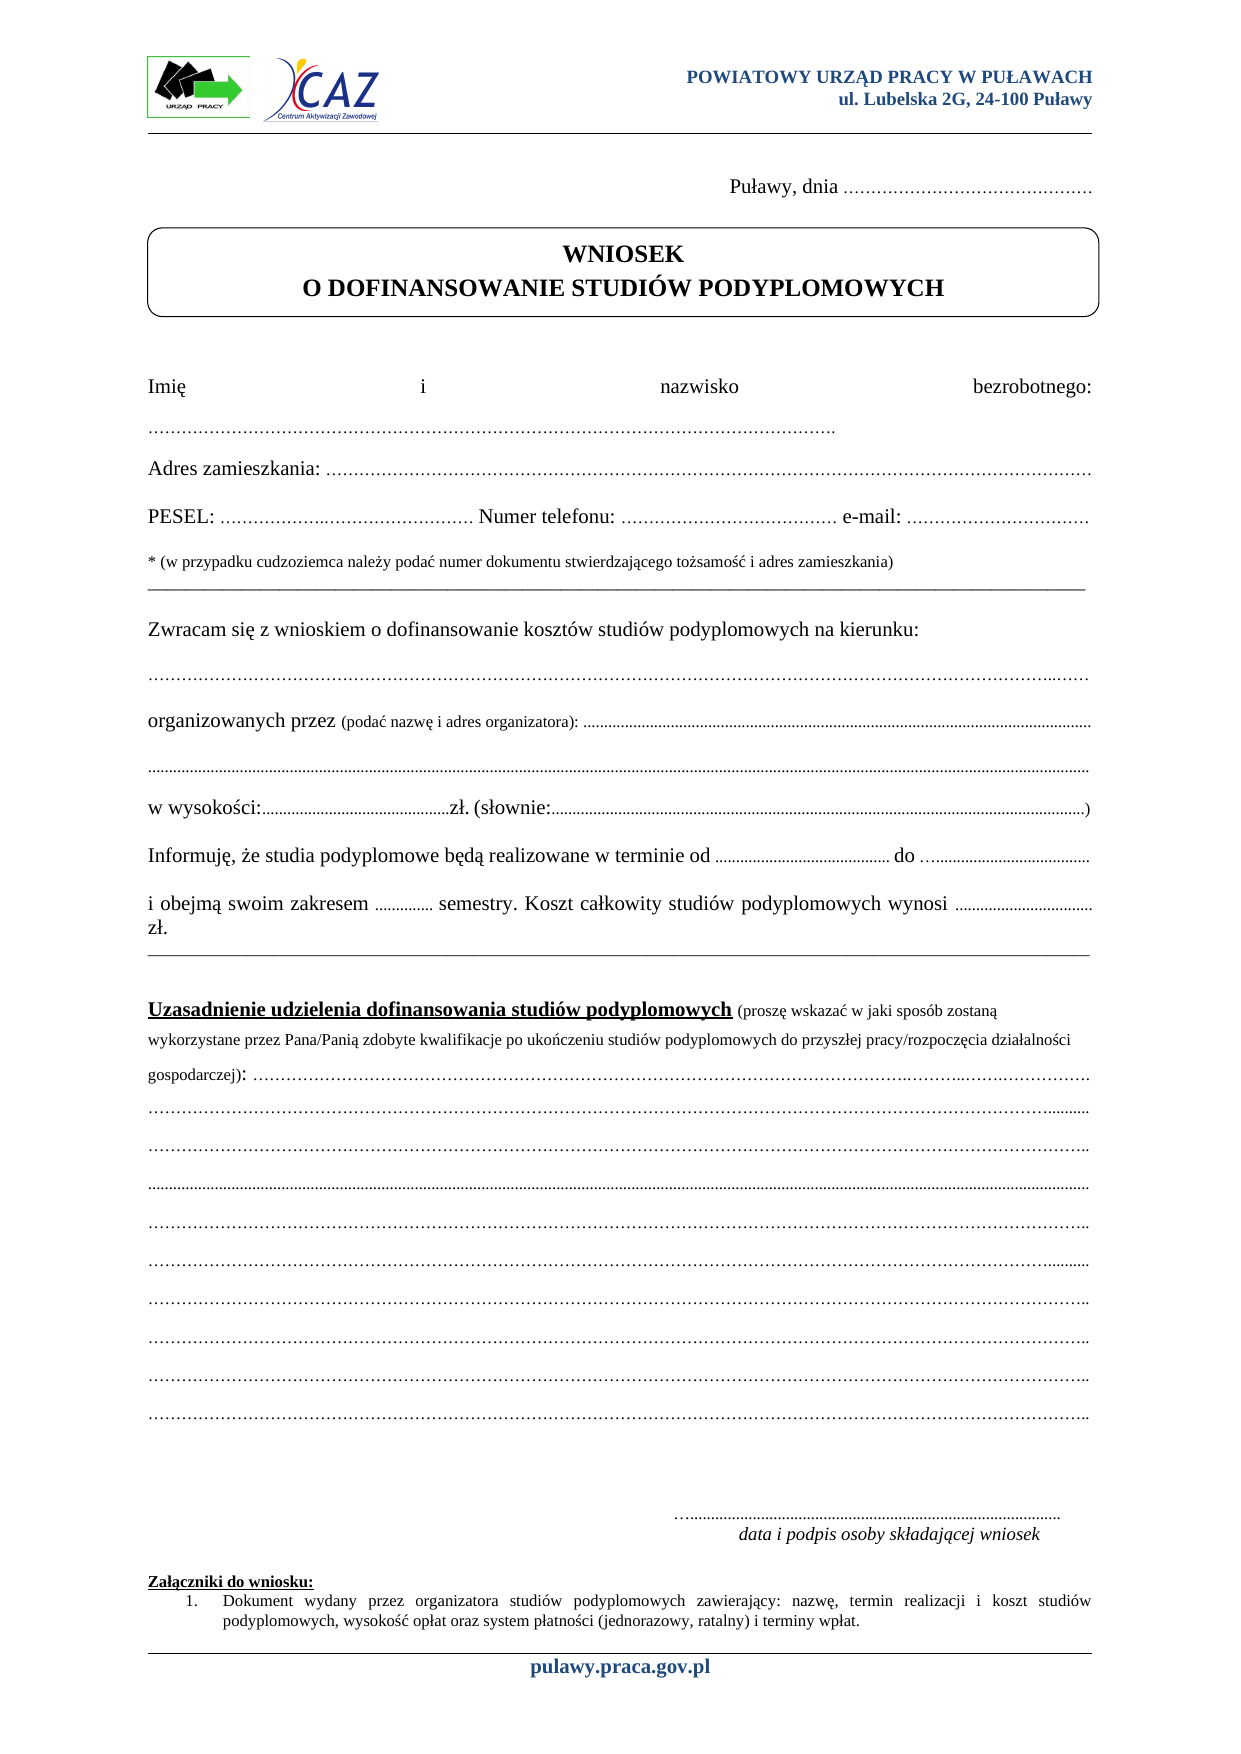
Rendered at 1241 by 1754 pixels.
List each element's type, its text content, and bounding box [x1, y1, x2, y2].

text Adres zamieszkania: ………………………………………………………………………………………………………………………… [148, 456, 1092, 480]
text w wysokości:.............................................zł. (słownie:................................................................................................................................) [148, 795, 1092, 819]
text …......................................................................................... [591, 1504, 1092, 1523]
text Puławy, dnia ……………………………………… [148, 174, 1092, 198]
text Imię i nazwisko bezrobotnego: ……………………………………………………………………………………………………………. [148, 374, 1092, 437]
list Dokument wydany przez organizatora studiów podyplomowych zawierający: nazwę, termin realizacji i koszt studiów podyplomowych, wysokość opłat oraz system płatności (jednorazowy, ratalny) i terminy wpłat. [185, 1591, 1092, 1629]
text ____________________________________________________________________________________________________ [148, 571, 1092, 593]
text …………………………………………………………………………………………………………………………………………………….. [148, 1136, 1092, 1155]
text …………………………………………………………………………………………………………………………………………………….. [148, 1404, 1092, 1423]
text Informuję, że studia podyplomowe będą realizowane w terminie od .......................................... do …..................................... [148, 843, 1092, 867]
text ……………………………………………………………………………………………………………………………………………….......... [148, 1251, 1092, 1270]
text .................................................................................................................................................................................................................................. [148, 756, 1092, 776]
text data i podpis osoby składającej wniosek [665, 1523, 1092, 1544]
text ………………………………………………………………………………………………………………………………………………..…… organizowanych przez (podać nazwę i adres organizatora): .......................................................................................................................... [148, 665, 1092, 732]
text …………………………………………………………………………………………………………………………………………………….. [148, 1212, 1092, 1232]
text PESEL: ……………….……………………… Numer telefonu: ………………………………… e-mail: …………………………… [148, 504, 1092, 528]
text i obejmą swoim zakresem .............. semestry. Koszt całkowity studiów podyplomowych wynosi ................................. zł. [148, 891, 1092, 939]
picture [147, 56, 250, 118]
picture [262, 57, 380, 123]
text Załączniki do wniosku: [148, 1572, 1092, 1591]
text Uzasadnienie udzielenia dofinansowania studiów podyplomowych (proszę wskazać w jaki sposób zostaną wykorzystane przez Pana/Panią zdobyte kwalifikacje po ukończeniu studiów podyplomowych do przyszłej pracy/rozpoczęcia działalności gospodarczej): ……………………………………………………………………………………………………….………..…….……………. [148, 997, 1092, 1085]
text Zwracam się z wnioskiem o dofinansowanie kosztów studiów podyplomowych na kierunku: [148, 617, 1092, 641]
text …………………………………………………………………………………………………………………………………………………….. [148, 1327, 1092, 1347]
text …………………………………………………………………………………………………………………………………………………….. [148, 1366, 1092, 1385]
text * (w przypadku cudzoziemca należy podać numer dokumentu stwierdzającego tożsamość i adres zamieszkania) [148, 552, 1092, 571]
text _________________________________________________________________________________________________________________ [148, 939, 1092, 958]
text ……………………………………………………………………………………………………………………………………………….......... [148, 1097, 1092, 1117]
text .................................................................................................................................................................................................................................. [148, 1174, 1092, 1193]
text …………………………………………………………………………………………………………………………………………………….. [148, 1289, 1092, 1308]
